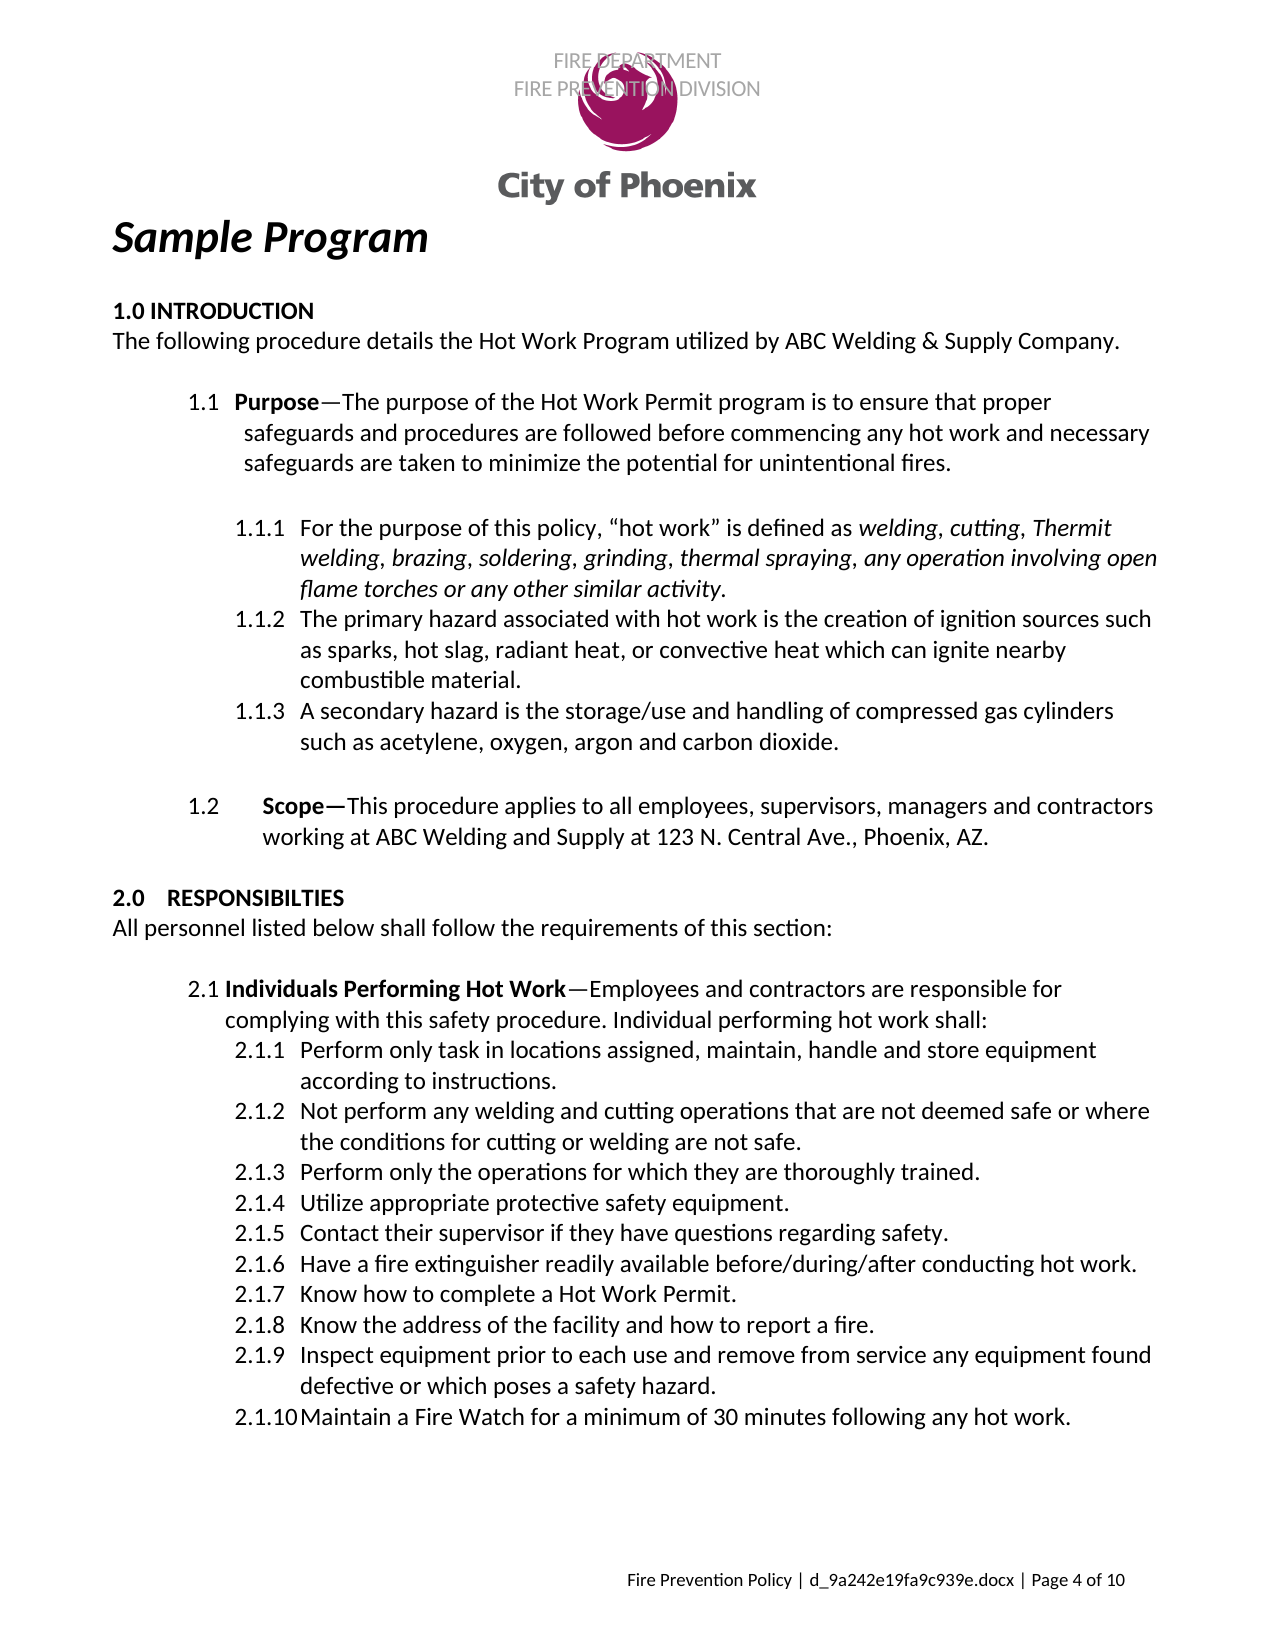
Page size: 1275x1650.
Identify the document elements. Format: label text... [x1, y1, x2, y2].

list Not perform any welding and cutting operations that are not deemed safe or where the conditions for cutting or welding are not safe. [234, 1096, 1162, 1157]
list Inspect equipment prior to each use and remove from service any equipment found defective or which poses a safety hazard. [234, 1340, 1162, 1401]
list Know the address of the facility and how to report a fire. [234, 1309, 1162, 1340]
list Perform only the operations for which they are thoroughly trained. [234, 1157, 1162, 1187]
list For the purpose of this policy, “hot work” is defined as welding, cutting, Thermit welding, brazing, soldering, grinding, thermal spraying, any operation involving open flame torches or any other similar activity. [234, 512, 1162, 604]
list The primary hazard associated with hot work is the creation of ignition sources such as sparks, hot slag, radiant heat, or convective heat which can ignite nearby combustible material. [234, 604, 1162, 695]
list Individuals Performing Hot Work—Employees and contractors are responsible for complying with this safety procedure. Individual performing hot work shall: [187, 973, 1162, 1034]
list Utilize appropriate protective safety equipment. [234, 1187, 1162, 1218]
list Have a fire extinguisher readily available before/during/after conducting hot work. [234, 1248, 1162, 1279]
list A secondary hazard is the storage/use and handling of compressed gas cylinders such as acetylene, oxygen, argon and carbon dioxide. [234, 695, 1162, 790]
text The following procedure details the Hot Work Program utilized by ABC Welding & Supply Company. [112, 325, 1162, 356]
list Maintain a Fire Watch for a minimum of 30 minutes following any hot work. [234, 1401, 1162, 1465]
text All personnel listed below shall follow the requirements of this section: [112, 912, 1162, 943]
list Scope—This procedure applies to all employees, supervisors, managers and contractors working at ABC Welding and Supply at 123 N. Central Ave., Phoenix, AZ. [187, 790, 1162, 851]
list INTRODUCTION [112, 295, 1162, 325]
list Perform only task in locations assigned, maintain, handle and store equipment according to instructions. [234, 1034, 1162, 1096]
list Purpose—The purpose of the Hot Work Permit program is to ensure that proper safeguards and procedures are followed before commencing any hot work and necessary safeguards are taken to minimize the potential for unintentional fires. [187, 386, 1162, 512]
list Contact their supervisor if they have questions regarding safety. [234, 1218, 1162, 1248]
picture [491, 48, 763, 150]
text Sample Program [112, 150, 1162, 264]
list Know how to complete a Hot Work Permit. [234, 1279, 1162, 1309]
list RESPONSIBILTIES [112, 882, 1162, 912]
